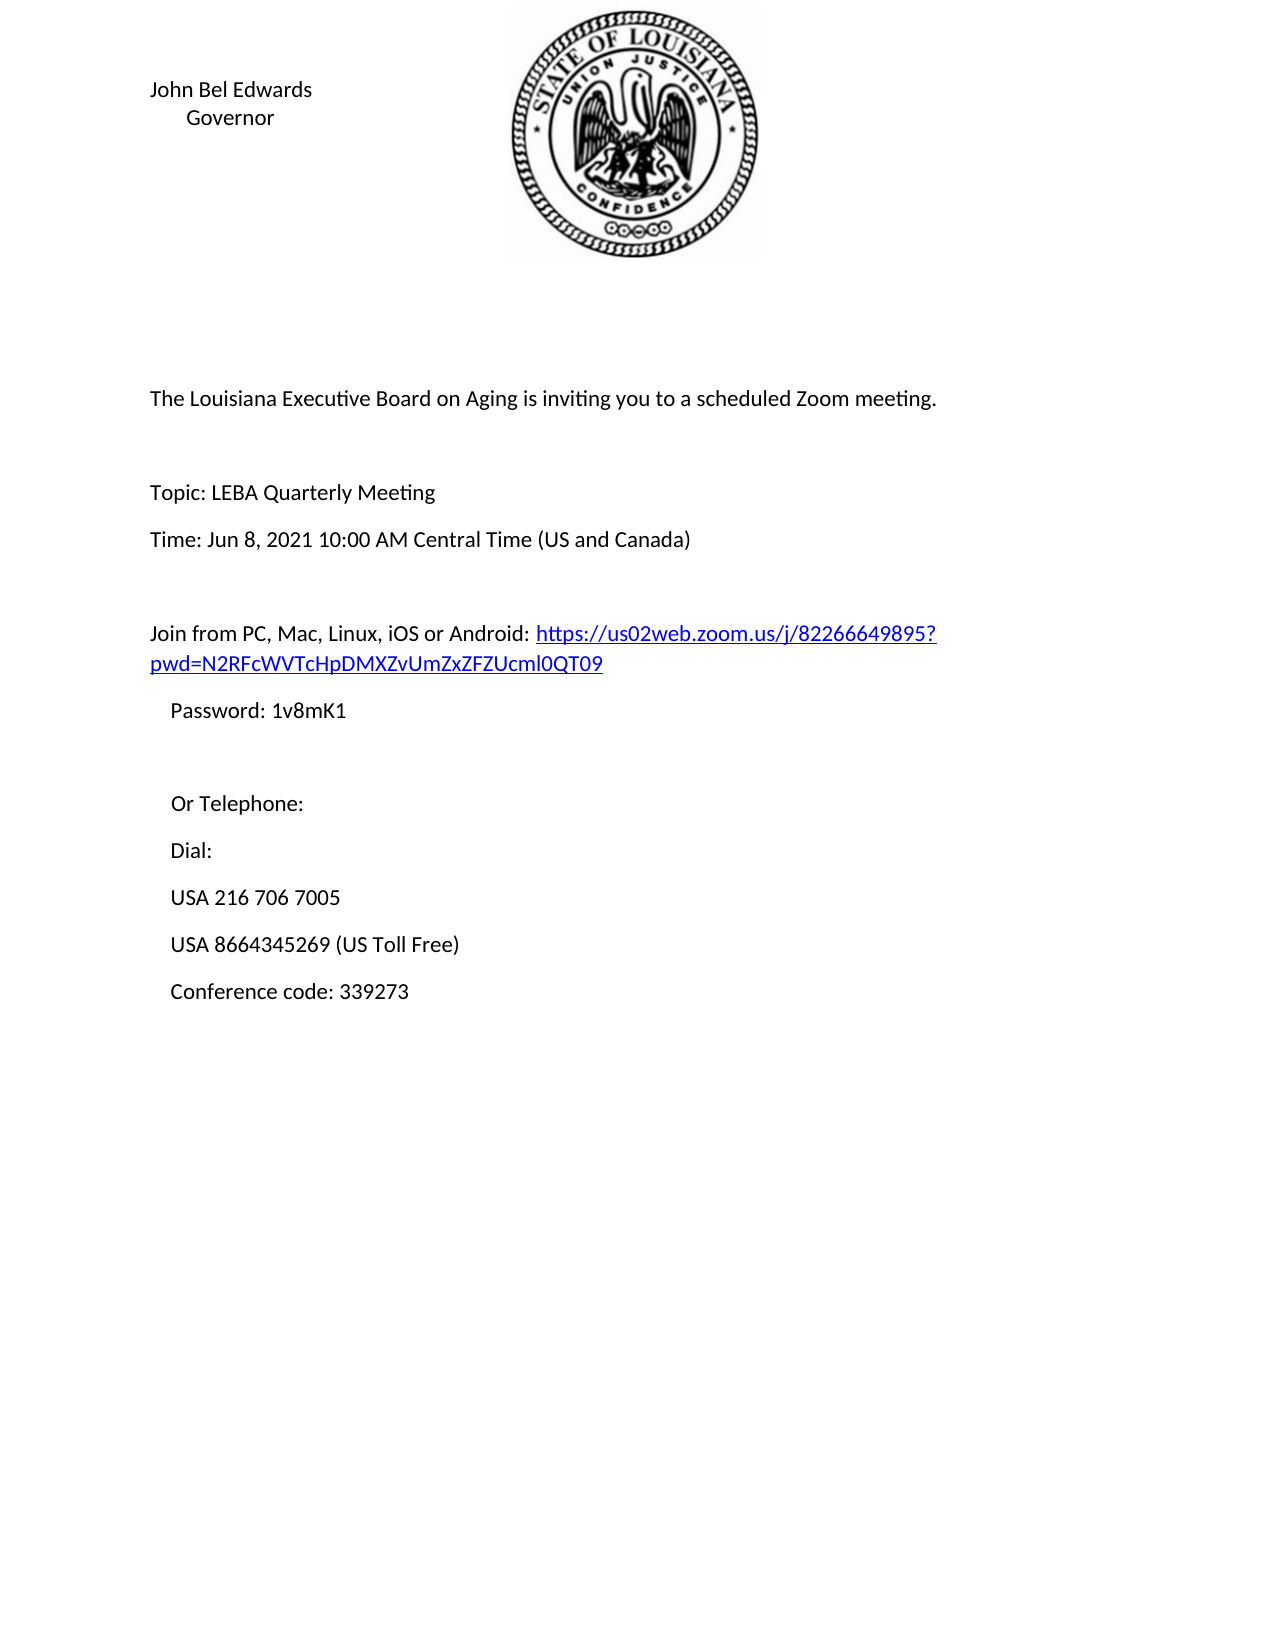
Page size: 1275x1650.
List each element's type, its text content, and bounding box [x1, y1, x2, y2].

text Time: Jun 8, 2021 10:00 AM Central Time (US and Canada) [150, 525, 1125, 553]
text Password: 1v8mK1 [150, 696, 1125, 724]
text USA 216 706 7005 [150, 883, 1125, 911]
picture [508, 7, 761, 260]
text Join from PC, Mac, Linux, iOS or Android: https://us02web.zoom.us/j/82266649895?pwd=N2RFcWVTcHpDMXZvUmZxZFZUcml0QT09 [150, 619, 1125, 677]
text The Louisiana Executive Board on Aging is inviting you to a scheduled Zoom meeting. [150, 384, 1125, 412]
text Topic: LEBA Quarterly Meeting [150, 478, 1125, 506]
text Or Telephone: [150, 789, 1125, 818]
text USA 8664345269 (US Toll Free) [150, 930, 1125, 958]
text Dial: [150, 836, 1125, 864]
text Conference code: 339273 [150, 977, 1125, 1005]
